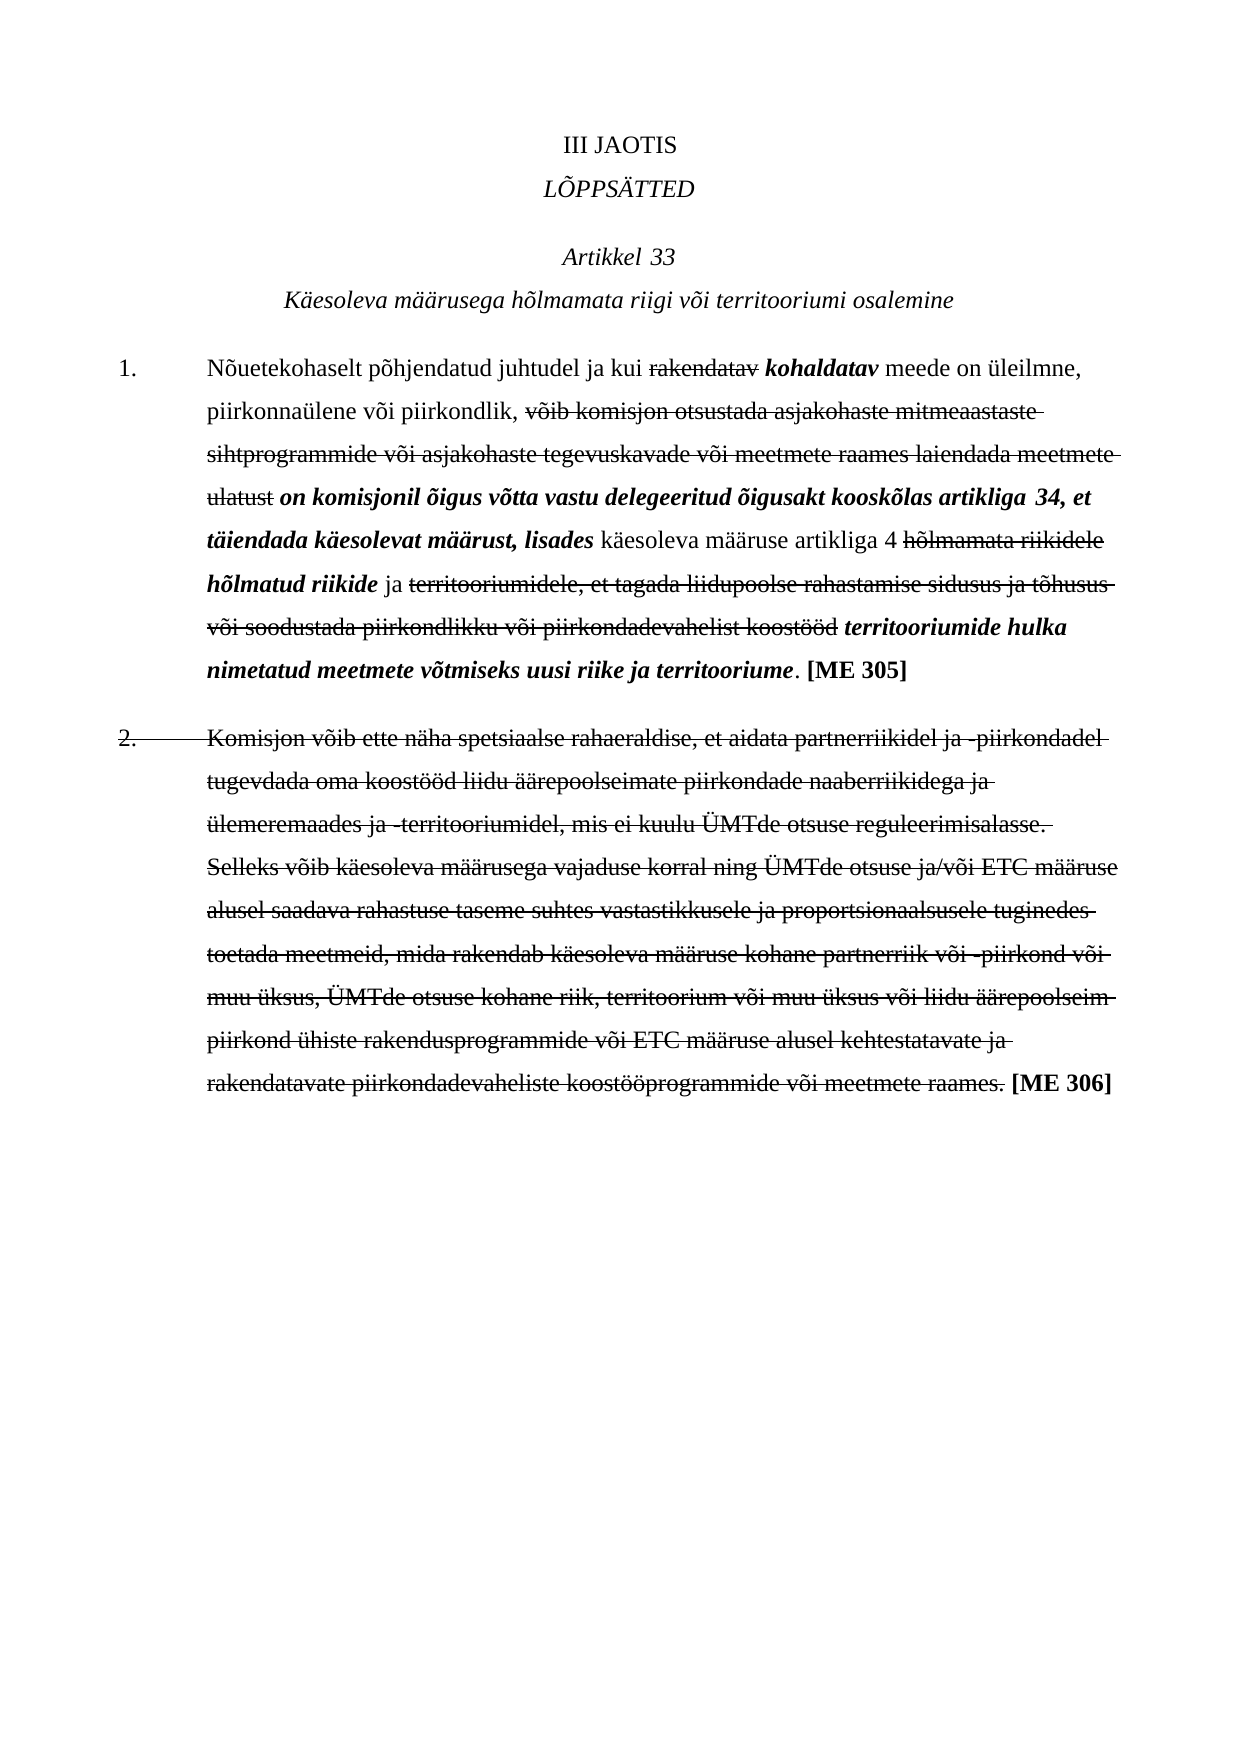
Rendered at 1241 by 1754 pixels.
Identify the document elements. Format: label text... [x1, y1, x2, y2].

text 2. Komisjon võib ette näha spetsiaalse rahaeraldise, et aidata partnerriikidel ja -piirkondadel tugevdada oma koostööd liidu äärepoolseimate piirkondade naaberriikidega ja ülemeremaades ja -territooriumidel, mis ei kuulu ÜMTde otsuse reguleerimisalasse. Selleks võib käesoleva määrusega vajaduse korral ning ÜMTde otsuse ja/või ETC määruse alusel saadava rahastuse taseme suhtes vastastikkusele ja proportsionaalsusele tuginedes toetada meetmeid, mida rakendab käesoleva määruse kohane partnerriik või -piirkond või muu üksus, ÜMTde otsuse kohane riik, territoorium või muu üksus või liidu äärepoolseim piirkond ühiste rakendusprogrammide või ETC määruse alusel kehtestatavate ja rakendatavate piirkondadevaheliste koostööprogrammide või meetmete raames. [ME 306] [118, 723, 1122, 1097]
text Artikkel 33 Käesoleva määrusega hõlmamata riigi või territooriumi osalemine [118, 242, 1122, 314]
text 1. Nõuetekohaselt põhjendatud juhtudel ja kui rakendatav kohaldatav meede on üleilmne, piirkonnaülene või piirkondlik, võib komisjon otsustada asjakohaste mitmeaastaste sihtprogrammide või asjakohaste tegevuskavade või meetmete raames laiendada meetmete ulatust on komisjonil õigus võtta vastu delegeeritud õigusakt kooskõlas artikliga 34, et täiendada käesolevat määrust, lisades käesoleva määruse artikliga 4 hõlmamata riikidele hõlmatud riikide ja territooriumidele, et tagada liidupoolse rahastamise sidusus ja tõhusus või soodustada piirkondlikku või piirkondadevahelist koostööd territooriumide hulka nimetatud meetmete võtmiseks uusi riike ja territooriume. [ME 305] [118, 353, 1122, 684]
title III JAOTIS LÕPPSÄTTED [118, 131, 1122, 202]
